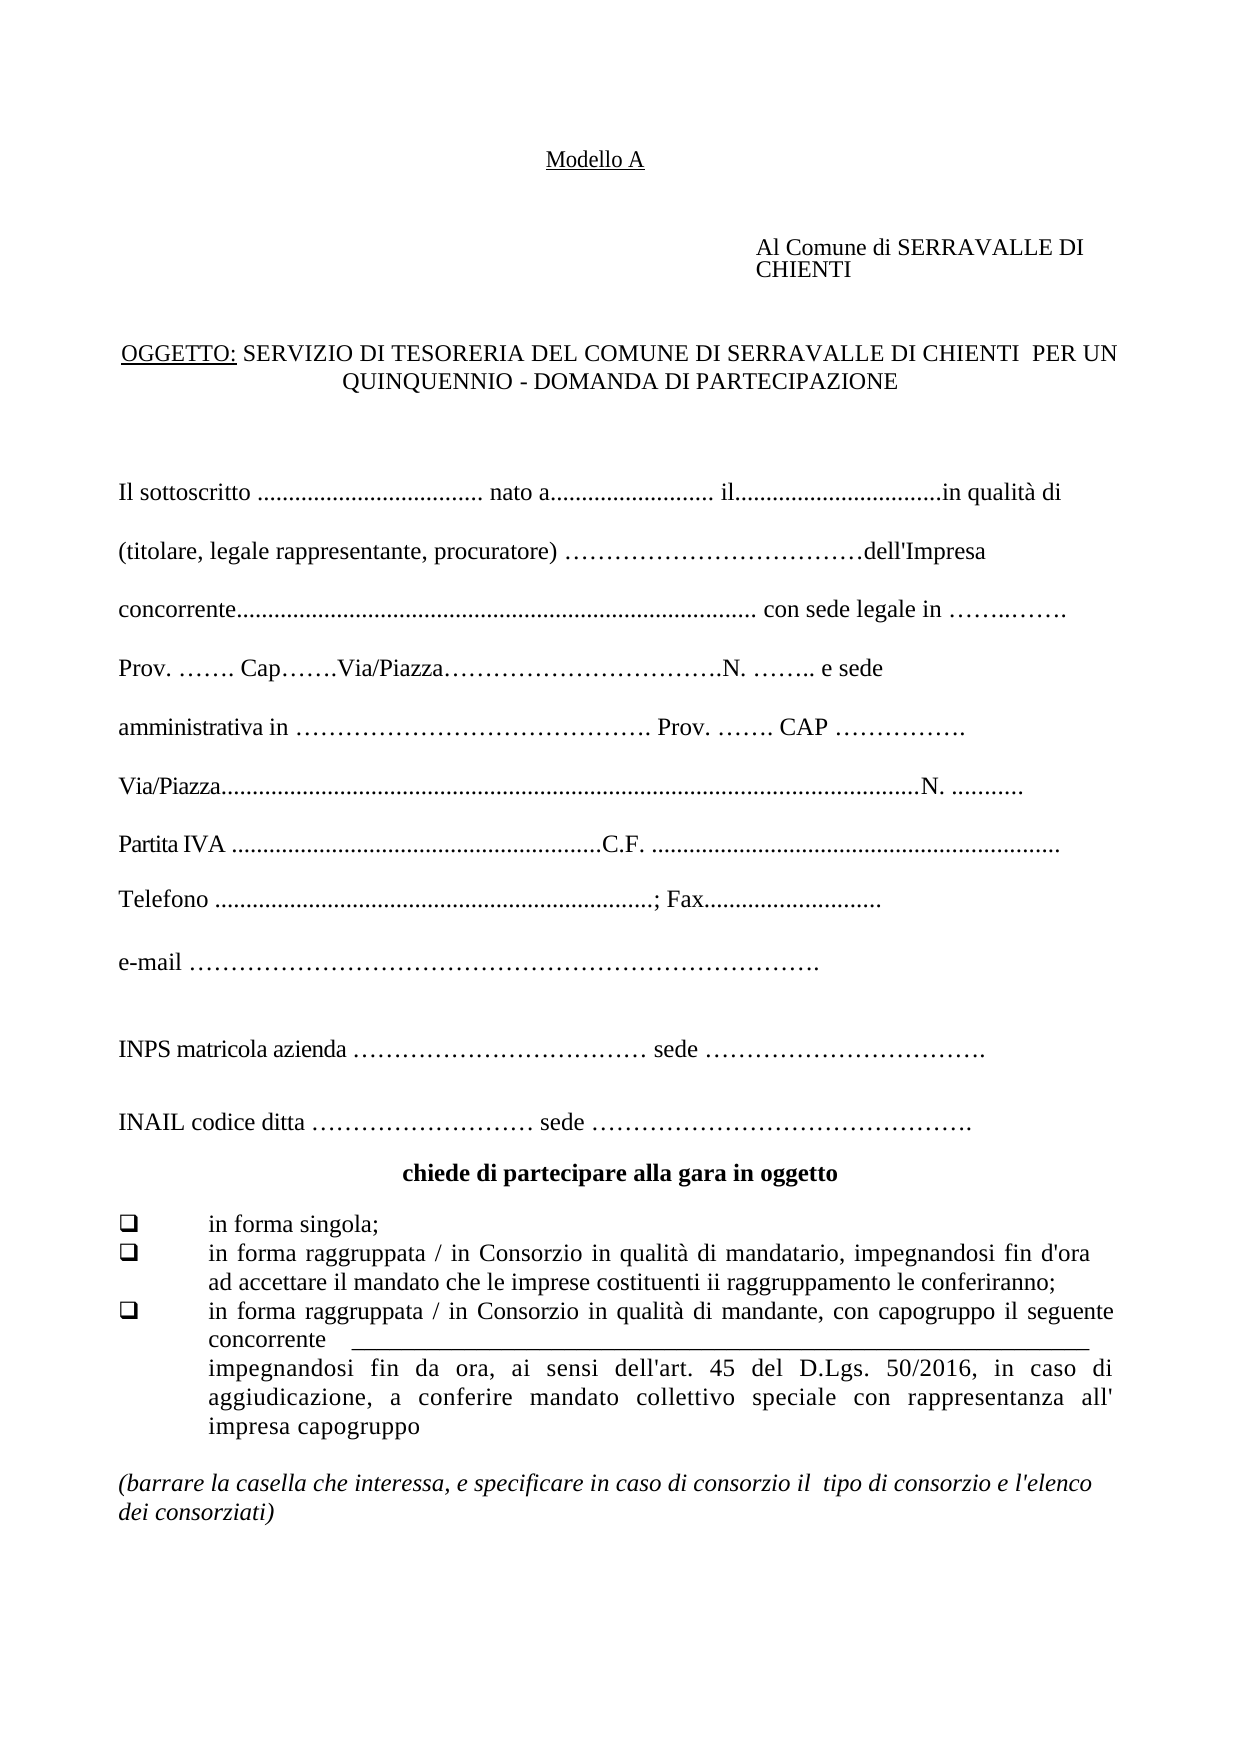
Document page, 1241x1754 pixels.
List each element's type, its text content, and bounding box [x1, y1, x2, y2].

text (barrare la casella che interessa, e specificare in caso di consorzio il tipo di consorzio e l'elenco dei consorziati) [118, 1468, 1122, 1526]
list in forma singola; [118, 1209, 1122, 1238]
text e-mail …………………………………………………………………. [118, 947, 1122, 976]
list in forma raggruppata / in Consorzio in qualità di mandante, con capogruppo il seguente concorrente ___________________________________________________________ impegnandosi fin da ora, ai sensi dell'art. 45 del D.Lgs. 50/2016, in caso di aggiudicazione, a conferire mandato collettivo speciale con rappresentanza all' impresa capogruppo [118, 1296, 1114, 1439]
text (titolare, legale rappresentante, procuratore) ………………………………dell'Impresa [118, 536, 1122, 564]
text INPS matricola azienda ……………………………… sede ……………………………. [118, 1034, 1122, 1063]
text amministrativa in ……………………………………. Prov. ……. CAP ……………. [118, 712, 1122, 741]
text Al Comune di SERRAVALLE DI CHIENTI [756, 236, 1122, 283]
text concorrente con sede legale in ……..……. [118, 594, 1122, 623]
text INAIL codice ditta ……………………… sede ………………………………………. [118, 1107, 1122, 1136]
text Via/Piazza N. [118, 771, 1122, 799]
text Telefono ; Fax [118, 884, 1122, 913]
text Il sottoscritto nato a il in qualità di [118, 477, 1122, 506]
list in forma raggruppata / in Consorzio in qualità di mandatario, impegnandosi fin d'ora ad accettare il mandato che le imprese costituenti ii raggruppamento le conferiranno; [118, 1238, 1092, 1296]
text Partita IVA C.F. [118, 829, 1122, 858]
text chiede di partecipare alla gara in oggetto [118, 1158, 1122, 1187]
text Prov. ……. Cap…….Via/Piazza…………………………….N. …….. e sede [118, 653, 1122, 682]
text Modello A [546, 148, 1122, 172]
text OGGETTO: SERVIZIO DI TESORERIA DEL COMUNE DI SERRAVALLE DI CHIENTI PER UN QUINQUENNIO - DOMANDA DI PARTECIPAZIONE [118, 339, 1122, 394]
